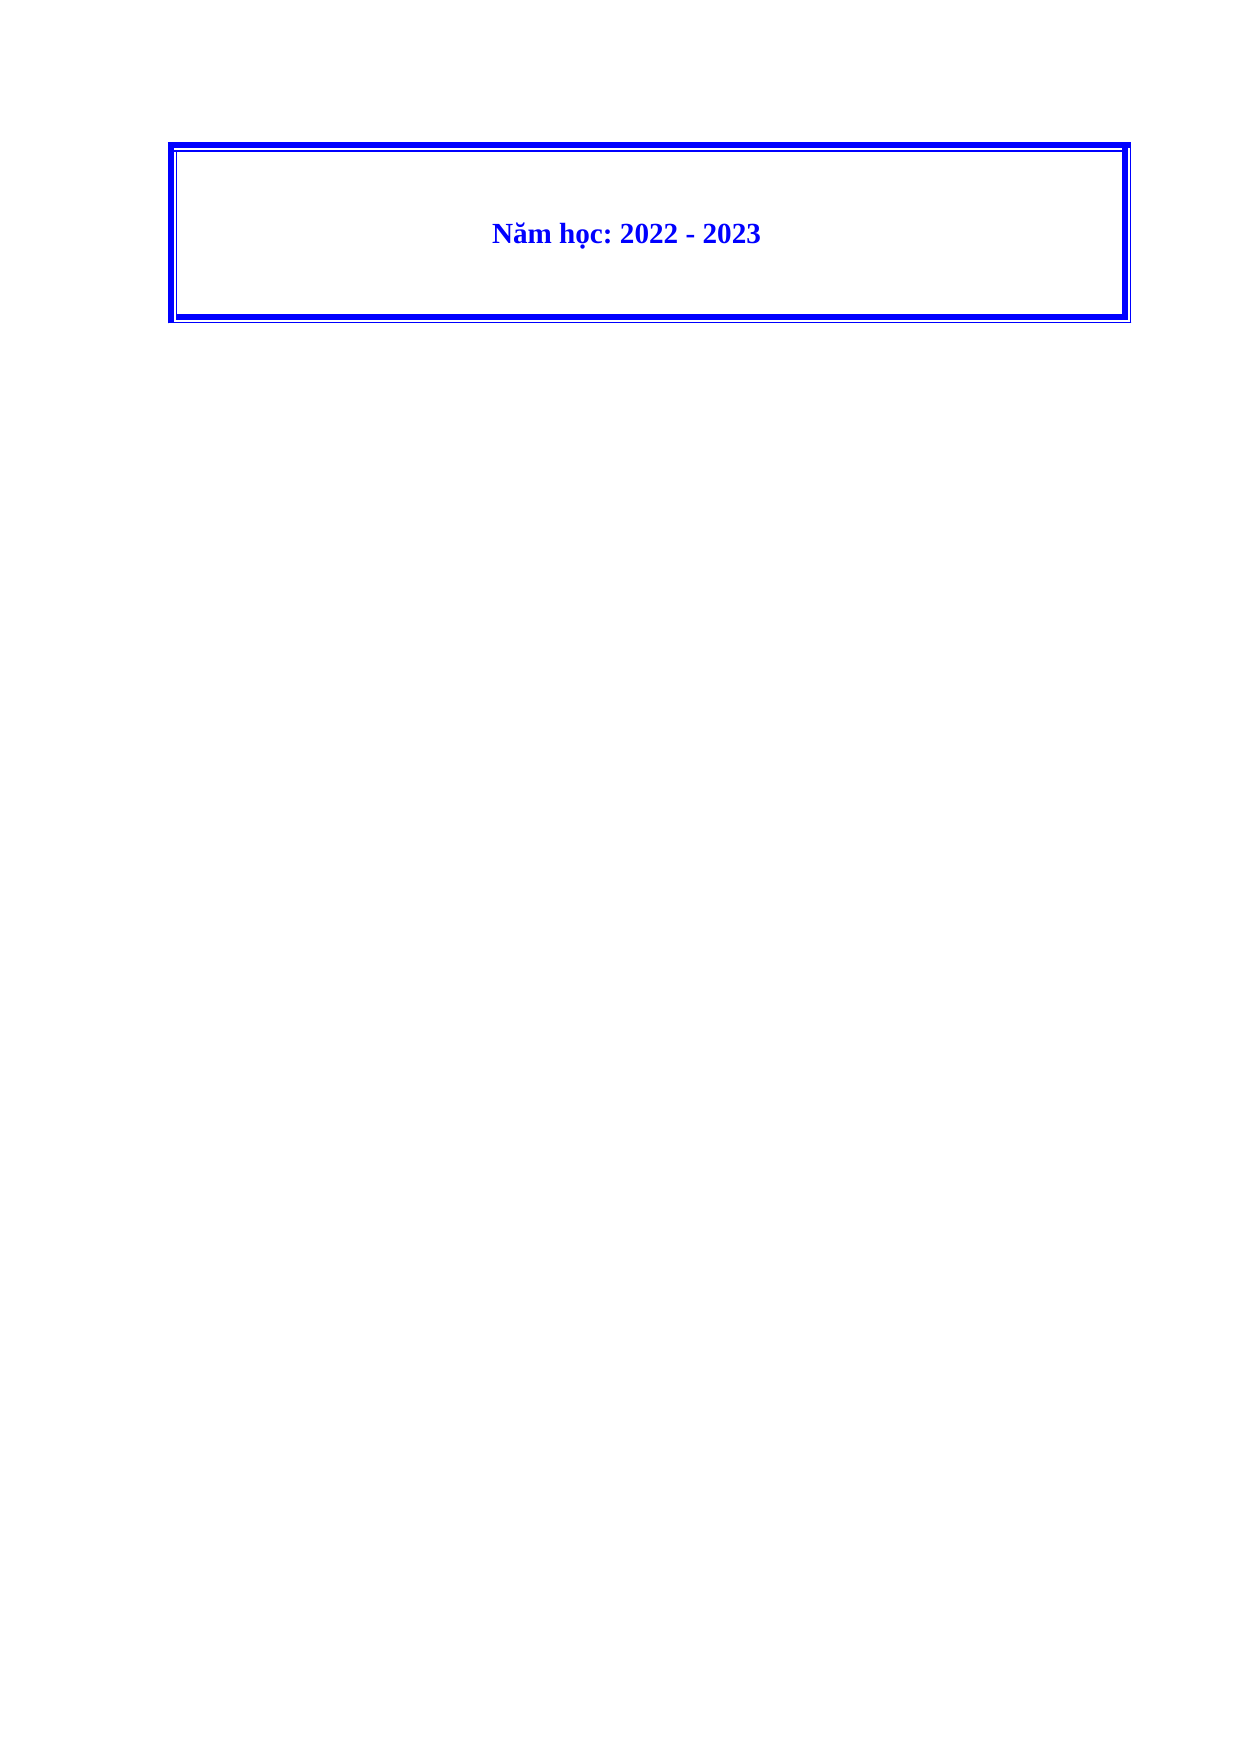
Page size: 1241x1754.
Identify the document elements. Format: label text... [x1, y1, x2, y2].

text Năm học: 2022 - 2023 [177, 152, 1122, 314]
